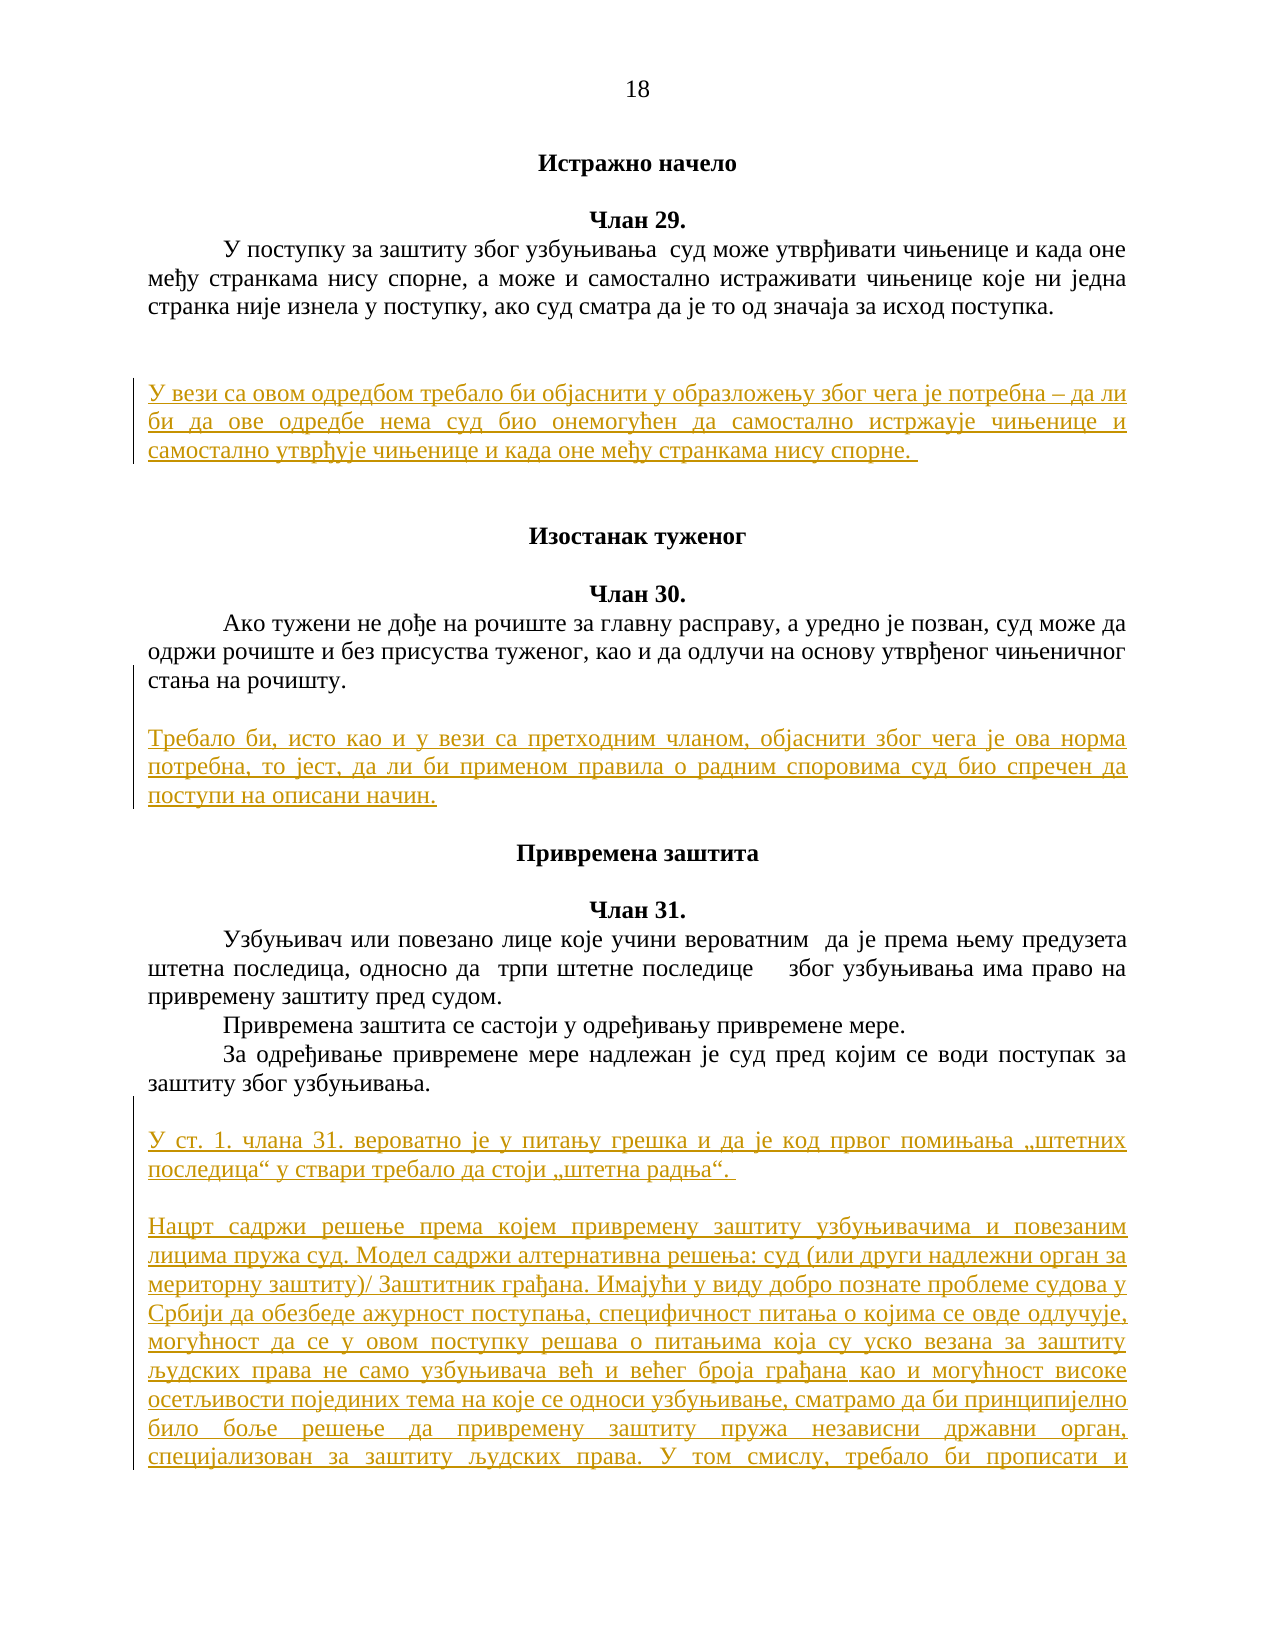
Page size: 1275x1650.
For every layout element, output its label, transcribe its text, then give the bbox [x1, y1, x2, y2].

text Ако тужени не дође на рочиште за главну расправу, а уредно је позван, суд може да одржи рочиште и без присуства туженог, као и да одлучи на основу утврђеног чињеничног стања на рочишту. [148, 608, 1127, 694]
text За одређивање привремене мере надлежан је суд пред којим се води поступак за заштиту због узбуњивања. [148, 1039, 1127, 1096]
text Члан 30. [148, 579, 1127, 608]
text Узбуњивач или повезано лице које учини вероватним да је према њему предузета штетна последица, односно да трпи штетне последице због узбуњивања има право на привремену заштиту пред судом. [148, 924, 1127, 1010]
text Члан 31. [148, 895, 1127, 924]
text Истражно начело [148, 148, 1127, 176]
text Члан 29. [148, 205, 1127, 234]
text Привремена заштита [148, 838, 1127, 866]
text Изостанак туженог [148, 521, 1127, 550]
text У поступку за заштиту због узбуњивања суд може утврђивати чињенице и када оне међу странкама нису спорне, а може и самостално истраживати чињенице које ни једна странка није изнела у поступку, ако суд сматра да је то од значаја за исход поступка. [148, 234, 1127, 320]
text Привремена заштита се састоји у одређивању привремене мере. [148, 1010, 1127, 1039]
